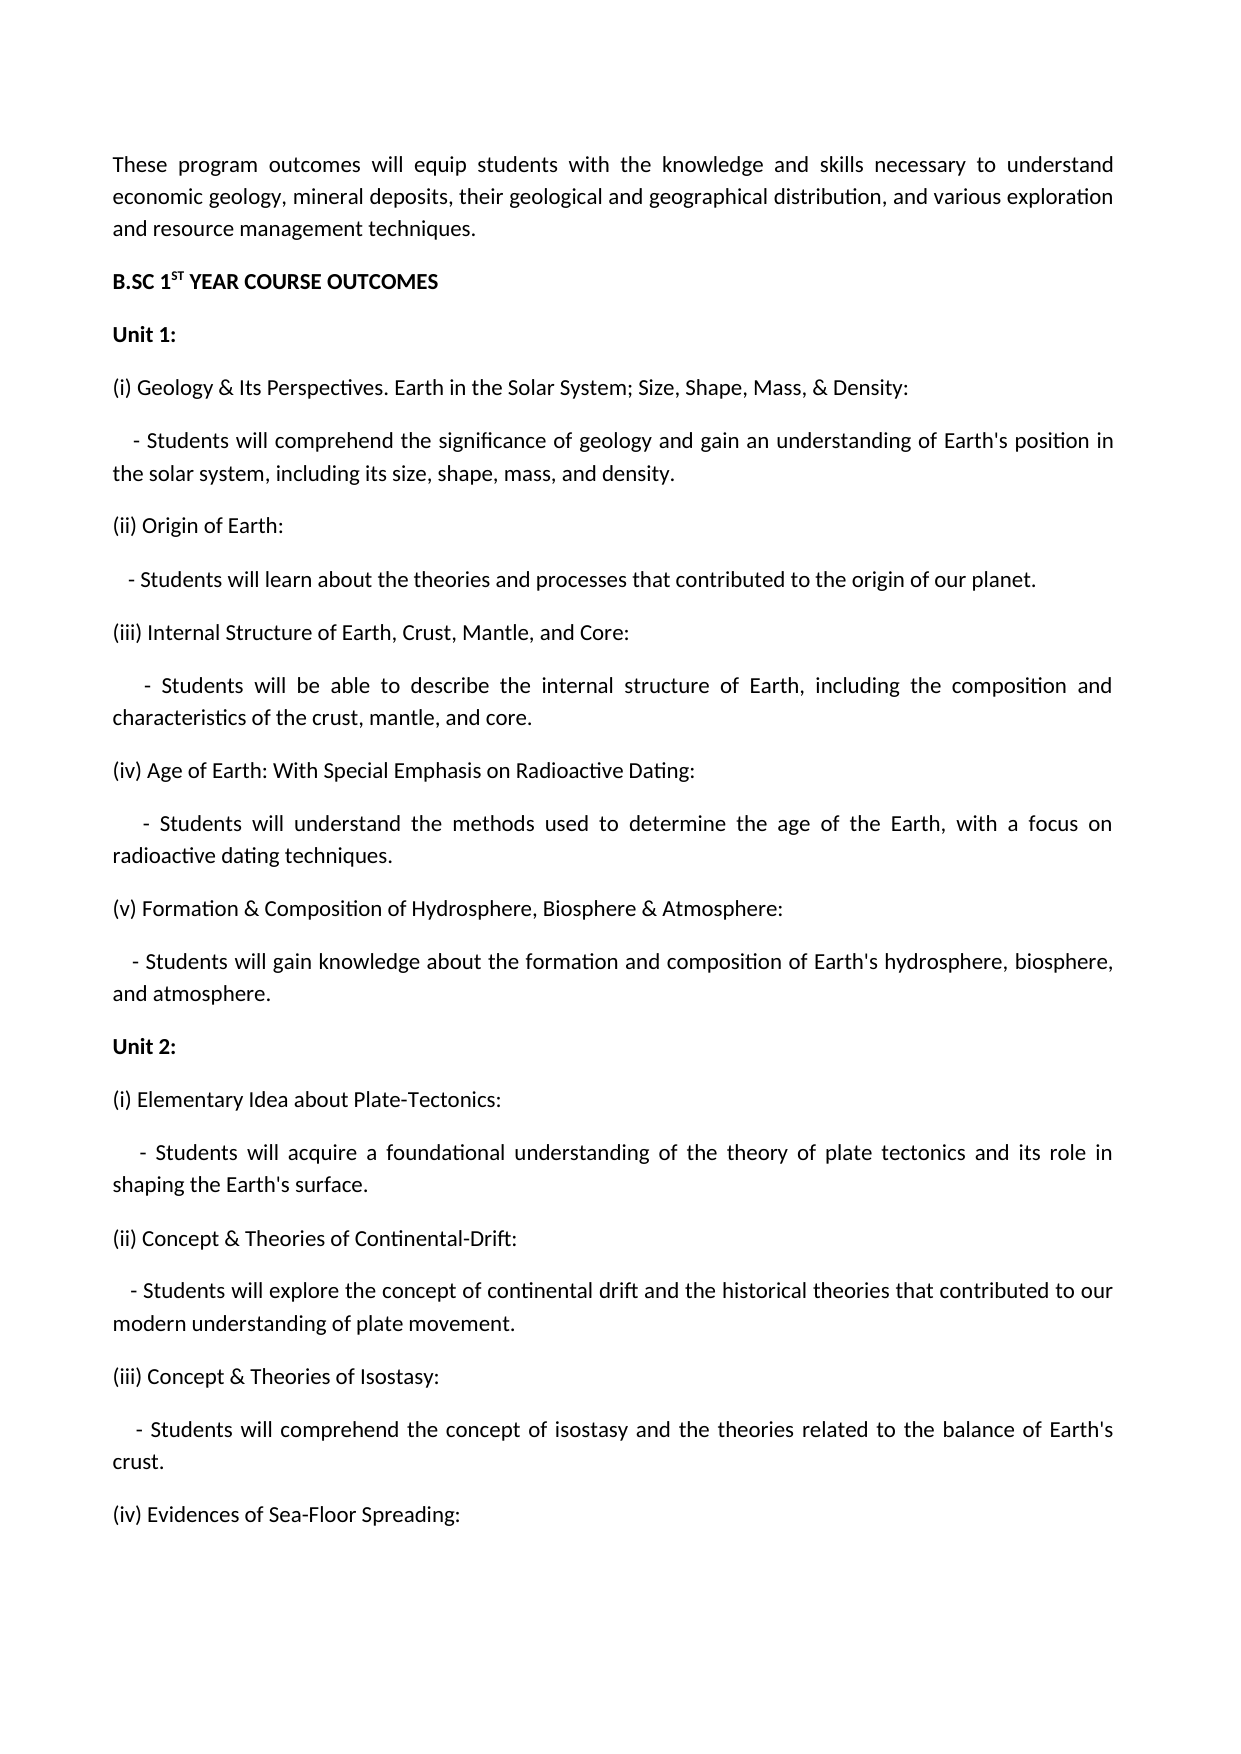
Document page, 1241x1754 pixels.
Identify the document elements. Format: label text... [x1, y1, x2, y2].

text (v) Formation & Composition of Hydrosphere, Biosphere & Atmosphere: [112, 894, 1116, 922]
text Unit 2: [112, 1032, 1116, 1060]
text (ii) Origin of Earth: [112, 512, 1116, 540]
text - Students will explore the concept of continental drift and the historical theories that contributed to our modern understanding of plate movement. [112, 1277, 1116, 1337]
text (ii) Concept & Theories of Continental-Drift: [112, 1224, 1116, 1252]
text (iii) Concept & Theories of Isostasy: [112, 1362, 1116, 1390]
text (i) Elementary Idea about Plate-Tectonics: [112, 1085, 1116, 1113]
text Unit 1: [112, 320, 1116, 348]
text These program outcomes will equip students with the knowledge and skills necessary to understand economic geology, mineral deposits, their geological and geographical distribution, and various exploration and resource management techniques. [112, 150, 1116, 242]
text - Students will comprehend the significance of geology and gain an understanding of Earth's position in the solar system, including its size, shape, mass, and density. [112, 426, 1116, 487]
text - Students will gain knowledge about the formation and composition of Earth's hydrosphere, biosphere, and atmosphere. [112, 947, 1116, 1007]
text - Students will be able to describe the internal structure of Earth, including the composition and characteristics of the crust, mantle, and core. [112, 671, 1116, 731]
text - Students will acquire a foundational understanding of the theory of plate tectonics and its role in shaping the Earth's surface. [112, 1138, 1116, 1199]
text - Students will learn about the theories and processes that contributed to the origin of our planet. [112, 565, 1116, 593]
text (iv) Evidences of Sea-Floor Spreading: [112, 1500, 1116, 1528]
text - Students will understand the methods used to determine the age of the Earth, with a focus on radioactive dating techniques. [112, 809, 1116, 869]
text - Students will comprehend the concept of isostasy and the theories related to the balance of Earth's crust. [112, 1415, 1116, 1475]
text B.SC 1ST YEAR COURSE OUTCOMES [112, 267, 1116, 295]
text (i) Geology & Its Perspectives. Earth in the Solar System; Size, Shape, Mass, & Density: [112, 373, 1116, 401]
text (iv) Age of Earth: With Special Emphasis on Radioactive Dating: [112, 756, 1116, 784]
text (iii) Internal Structure of Earth, Crust, Mantle, and Core: [112, 618, 1116, 646]
